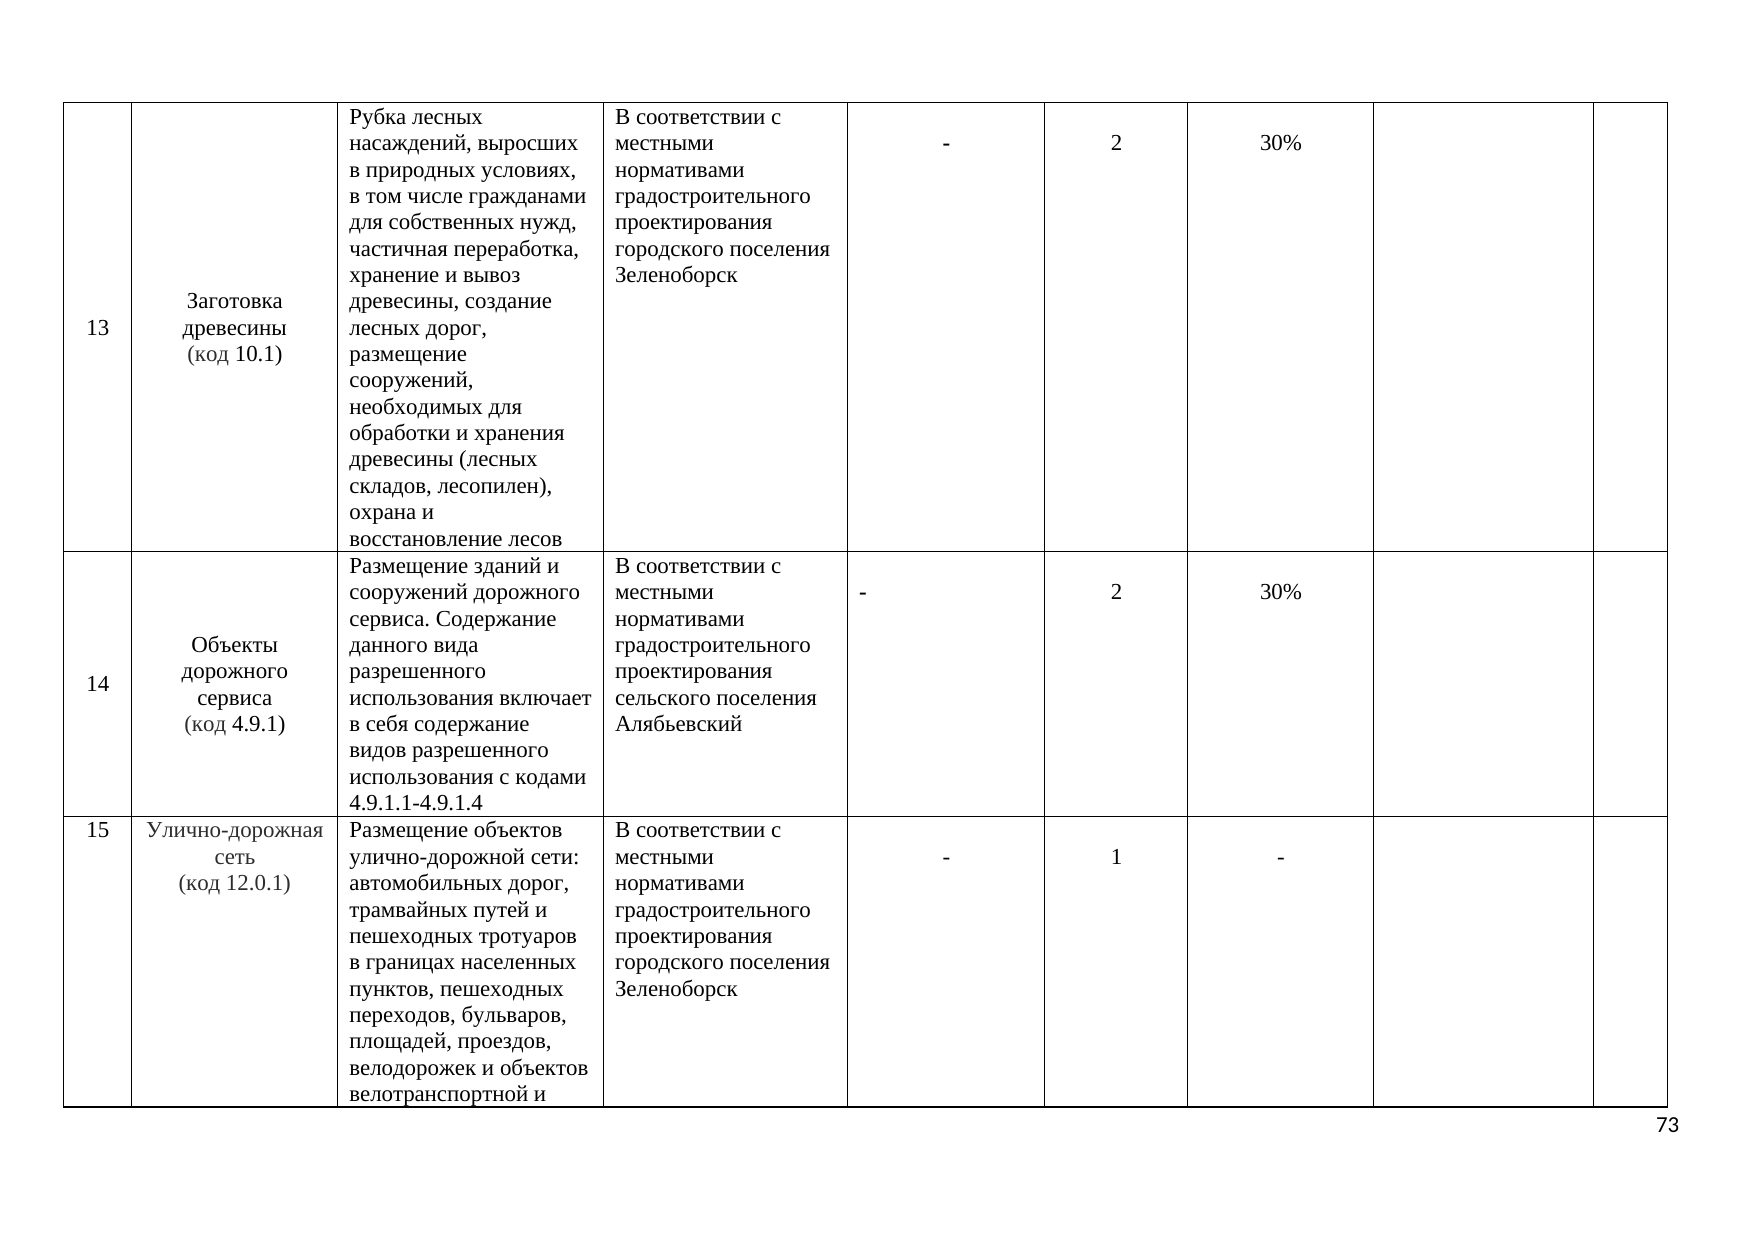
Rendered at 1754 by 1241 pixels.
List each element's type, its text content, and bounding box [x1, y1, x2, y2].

table_cell - [848, 817, 1044, 1106]
table_cell [1374, 103, 1593, 551]
table_cell 13 [64, 103, 131, 551]
table_cell В соответствии с местными нормативами градостроительного проектирования городского поселения Зеленоборск [604, 103, 847, 551]
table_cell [338, 817, 603, 1106]
table_cell 1 [1045, 817, 1187, 1106]
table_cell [132, 817, 337, 1106]
table_cell 30% [1188, 552, 1373, 816]
table_cell 2 [1045, 552, 1187, 816]
table_cell 2 [1045, 103, 1187, 551]
table_cell [1374, 552, 1593, 816]
table_cell - [848, 552, 1044, 816]
table_cell - [1188, 817, 1373, 1106]
table_cell [1374, 817, 1593, 1106]
table_cell Объекты дорожного сервиса (код 4.9.1) [132, 552, 337, 816]
table_cell [1594, 817, 1667, 1106]
table_cell Рубка лесных насаждений, выросших в природных условиях, в том числе гражданами для собственных нужд, частичная переработка, хранение и вывоз древесины, создание лесных дорог, размещение сооружений, необходимых для обработки и хранения древесины (лесных складов, лесопилен), охрана и восстановление лесов [338, 103, 603, 551]
table_cell - [848, 103, 1044, 551]
table_cell 30% [1188, 103, 1373, 551]
table_cell Размещение зданий и сооружений дорожного сервиса. Содержание данного вида разрешенного использования включает в себя содержание видов разрешенного использования с кодами 4.9.1.1-4.9.1.4 [338, 552, 603, 816]
table_cell В соответствии с местными нормативами градостроительного проектирования сельского поселения Алябьевский [604, 552, 847, 816]
table_cell [1594, 103, 1667, 551]
table_cell [1594, 552, 1667, 816]
table_cell Заготовка древесины (код 10.1) [132, 103, 337, 551]
table_cell 14 [64, 552, 131, 816]
table_cell 15 [64, 817, 131, 1106]
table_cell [604, 817, 847, 1106]
